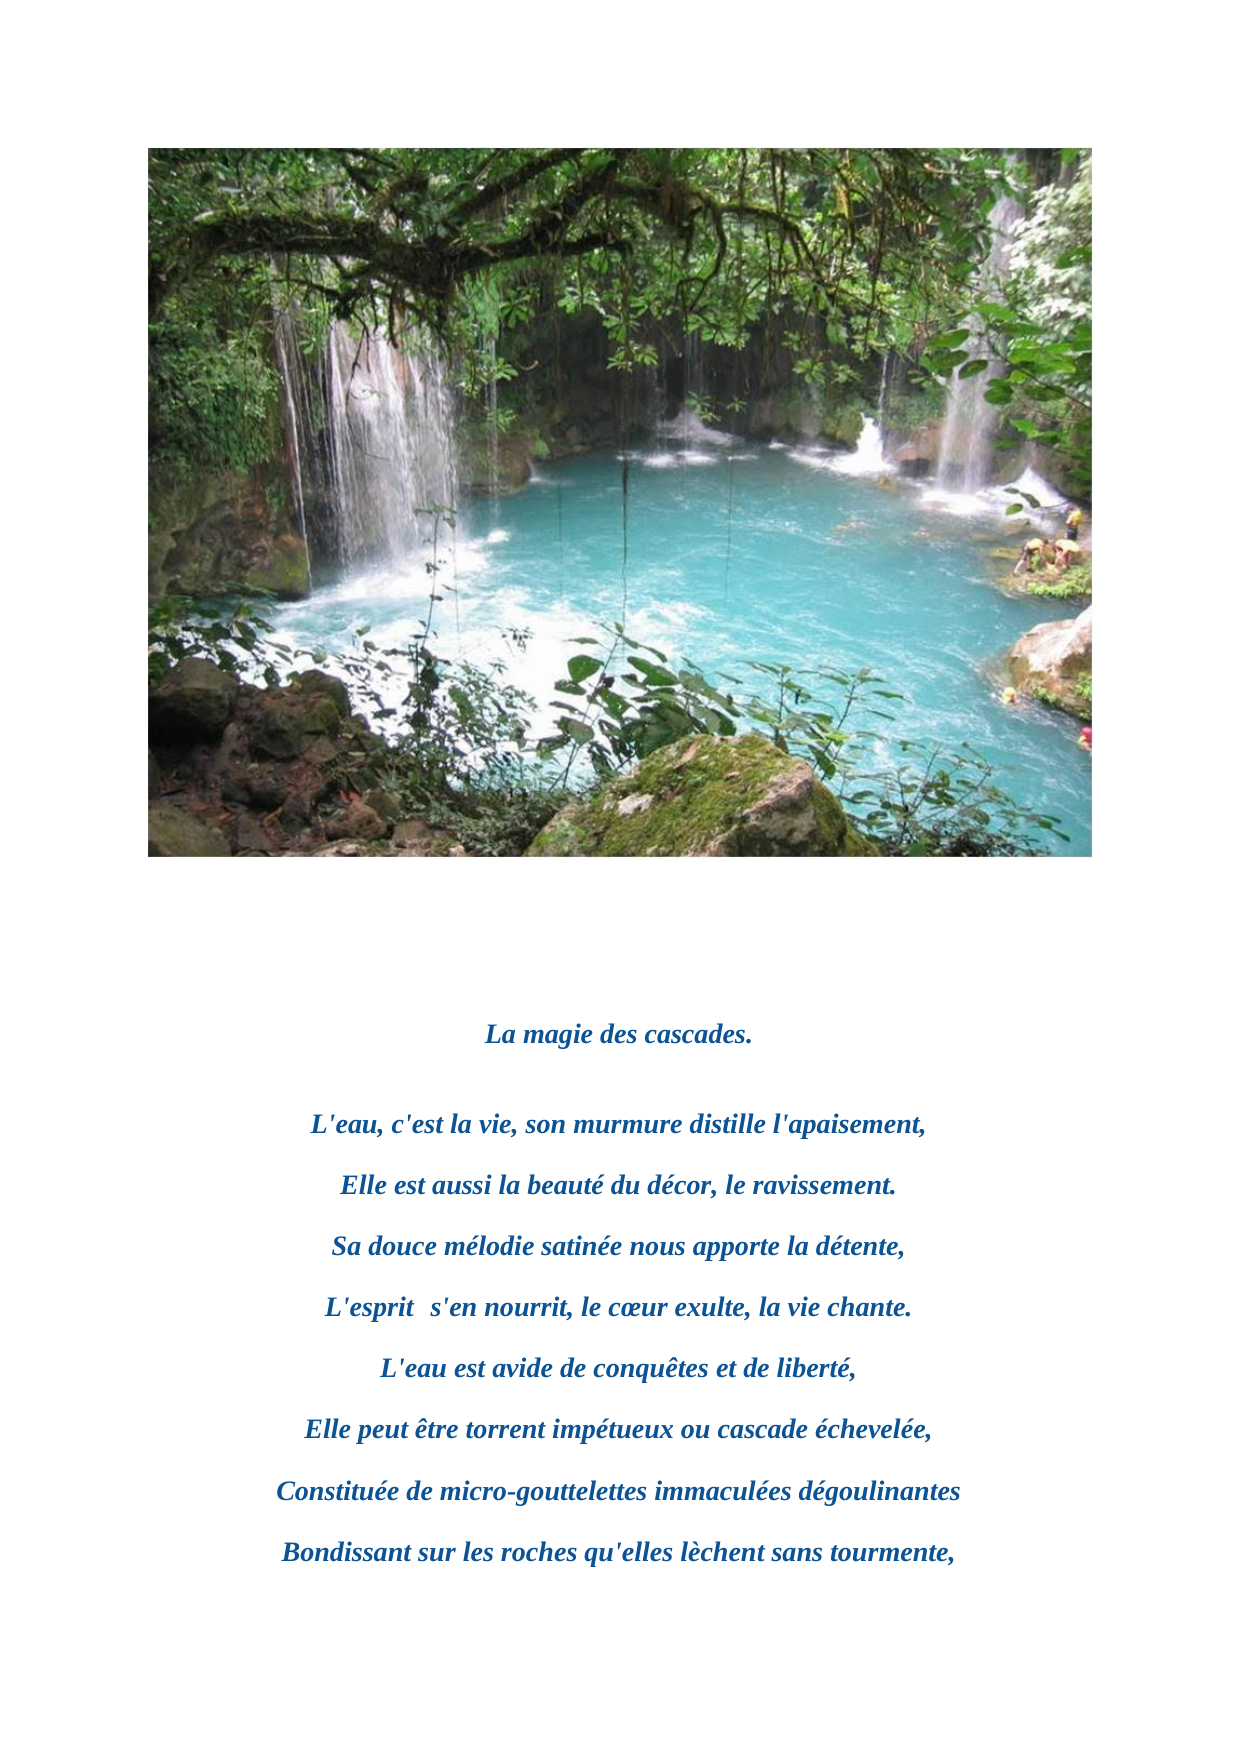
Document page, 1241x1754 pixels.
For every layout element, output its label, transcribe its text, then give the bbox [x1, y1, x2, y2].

text Elle est aussi la beauté du décor, le ravissement. [148, 1168, 1093, 1200]
text L'eau, c'est la vie, son murmure distille l'apaisement, [148, 1107, 1093, 1139]
text Sa douce mélodie satinée nous apporte la détente, [148, 1229, 1093, 1261]
text La magie des cascades. [148, 1017, 1093, 1049]
text L'eau est avide de conquêtes et de liberté, [148, 1351, 1093, 1384]
text L'esprit s'en nourrit, le cœur exulte, la vie chante. [148, 1290, 1093, 1323]
text Elle peut être torrent impétueux ou cascade échevelée, [148, 1412, 1093, 1445]
text Bondissant sur les roches qu'elles lèchent sans tourmente, [148, 1535, 1093, 1567]
picture [147, 147, 1093, 858]
text Constituée de micro-gouttelettes immaculées dégoulinantes [148, 1474, 1093, 1506]
